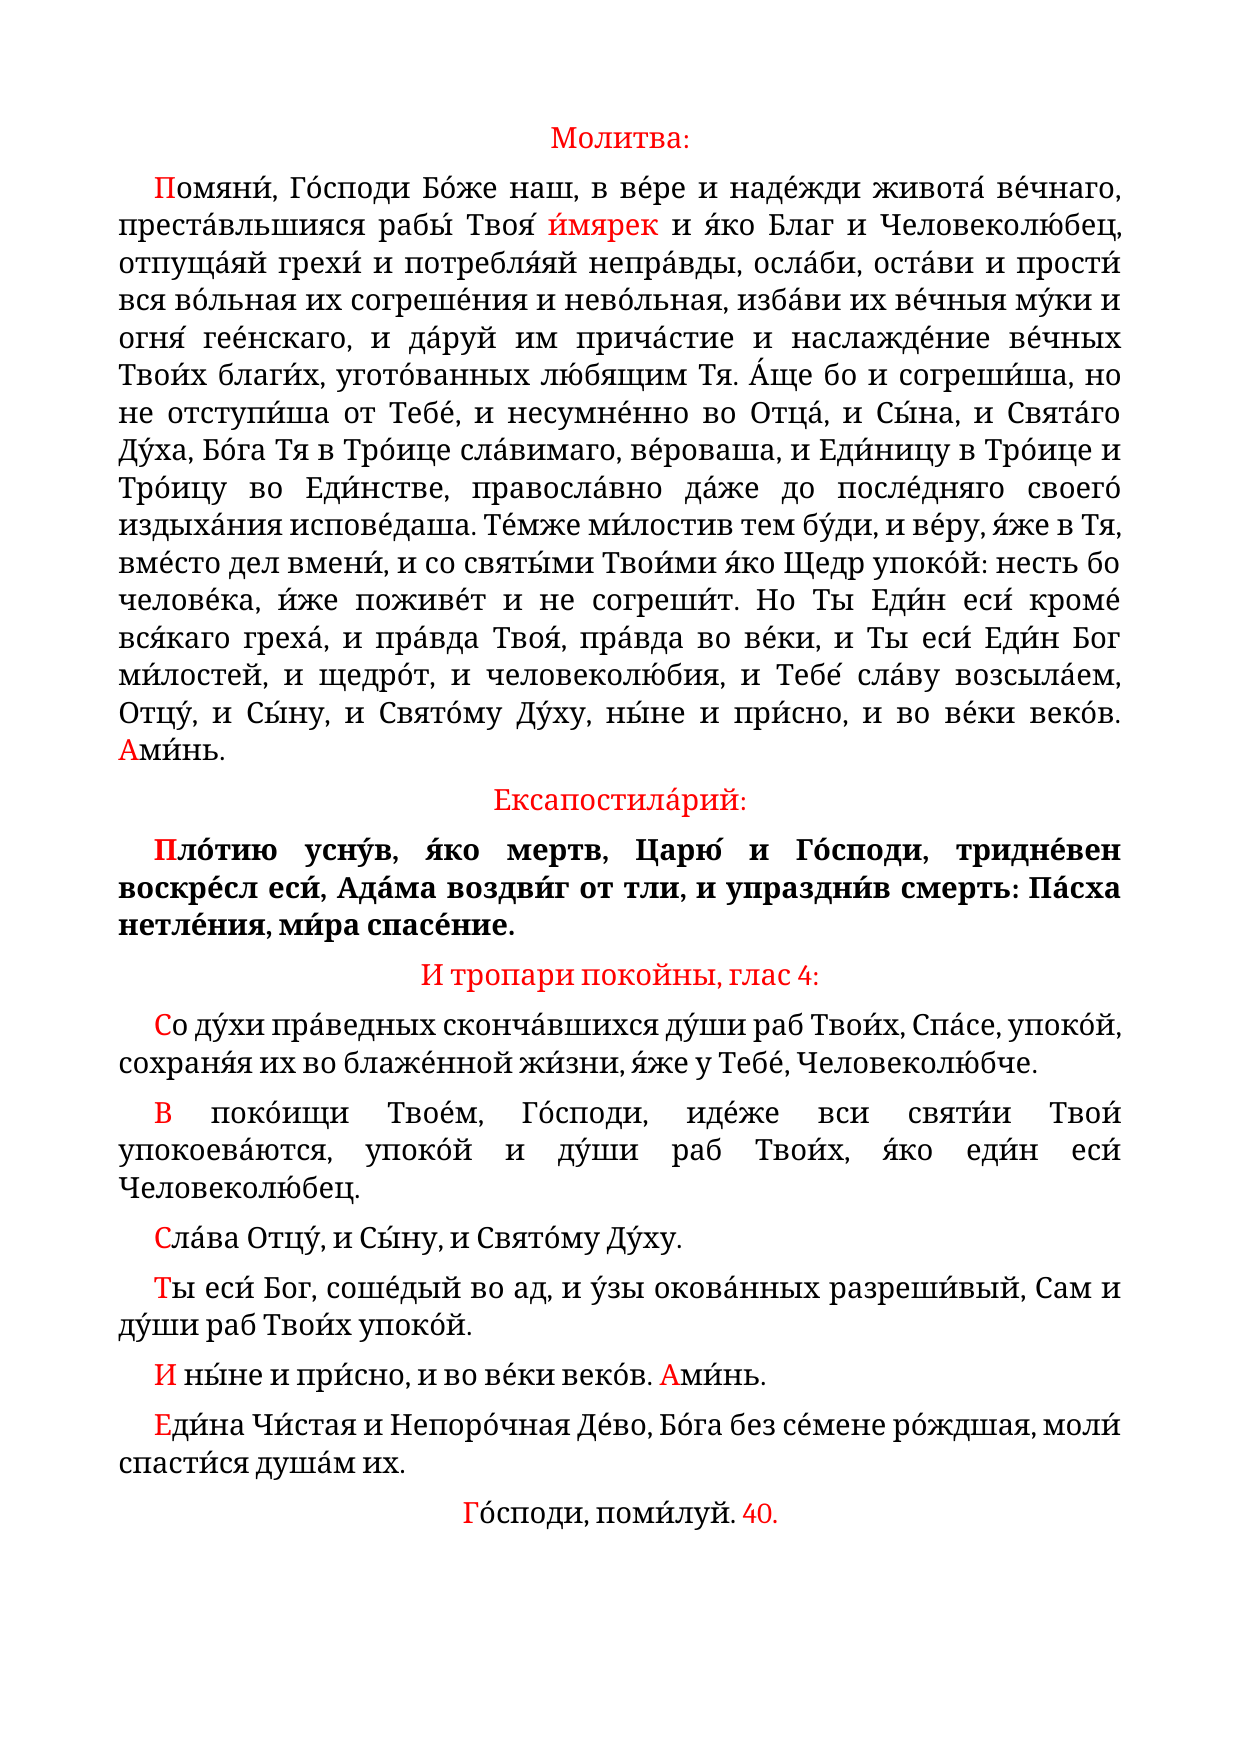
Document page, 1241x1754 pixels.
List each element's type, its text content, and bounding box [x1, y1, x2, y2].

text В поко́ищи Твое́м, Го́споди, иде́же вси святи́и Твои́ упокоева́ются, упоко́й и ду́ши раб Твои́х, я́ко еди́н еси́ Человеколю́бец. [118, 1093, 1122, 1206]
text Еди́на Чи́стая и Непоро́чная Де́во, Бо́га без се́мене ро́ждшая, моли́ спасти́ся душа́м их. [118, 1406, 1122, 1481]
text Ексапостила́рий: [118, 781, 1122, 818]
text И тропари покойны, глас 4: [118, 956, 1122, 993]
text Помяни́, Го́споди Бо́же наш, в ве́ре и наде́жди живота́ ве́чнаго, преста́вльшияся рабы́ Твоя́ и́мярек и я́ко Благ и Человеколю́бец, отпуща́яй грехи́ и потребля́яй непра́вды, осла́би, оста́ви и прости́ вся во́льная их согреше́ния и нево́льная, изба́ви их ве́чныя му́ки и огня́ гее́нскаго, и да́руй им прича́стие и наслажде́ние ве́чных Твои́х благи́х, угото́ванных лю́бящим Тя. А́ще бо и согреши́ша, но не отступи́ша от Тебе́, и несумне́нно во Отца́, и Сы́на, и Свята́го Ду́ха, Бо́га Тя в Тро́ице сла́вимаго, ве́роваша, и Еди́ницу в Тро́ице и Тро́ицу во Еди́нстве, правосла́вно да́же до после́дняго своего́ издыха́ния испове́даша. Те́мже ми́лостив тем бу́ди, и ве́ру, я́же в Тя, вме́сто дел вмени́, и со святы́ми Твои́ми я́ко Щедр упоко́й: несть бо челове́ка, и́же поживе́т и не согреши́т. Но Ты Еди́н еси́ кроме́ вся́каго греха́, и пра́вда Твоя́, пра́вда во ве́ки, и Ты еси́ Еди́н Бог ми́лостей, и щедро́т, и человеколю́бия, и Тебе́ сла́ву возсыла́ем, Отцу́, и Сы́ну, и Свято́му Ду́ху, ны́не и при́сно, и во ве́ки веко́в. Ами́нь. [118, 168, 1122, 768]
text Со ду́хи пра́ведных сконча́вшихся ду́ши раб Твои́х, Спа́се, упоко́й, сохраня́я их во блаже́нной жи́зни, я́же у Тебе́, Человеколю́бче. [118, 1006, 1122, 1081]
text Ты еси́ Бог, соше́дый во ад, и у́зы окова́нных разреши́вый, Сам и ду́ши раб Твои́х упоко́й. [118, 1268, 1122, 1343]
text Пло́тию усну́в, я́ко мертв, Царю́ и Го́споди, тридне́вен воскре́сл еси́, Ада́ма воздви́г от тли, и упраздни́в смерть: Па́сха нетле́ния, ми́ра спасе́ние. [118, 831, 1122, 943]
text Го́споди, поми́луй. 40. [118, 1493, 1122, 1531]
text Сла́ва Отцу́, и Сы́ну, и Свято́му Ду́ху. [118, 1218, 1122, 1256]
text И ны́не и при́сно, и во ве́ки веко́в. Ами́нь. [118, 1356, 1122, 1393]
text Молитва: [118, 118, 1122, 156]
